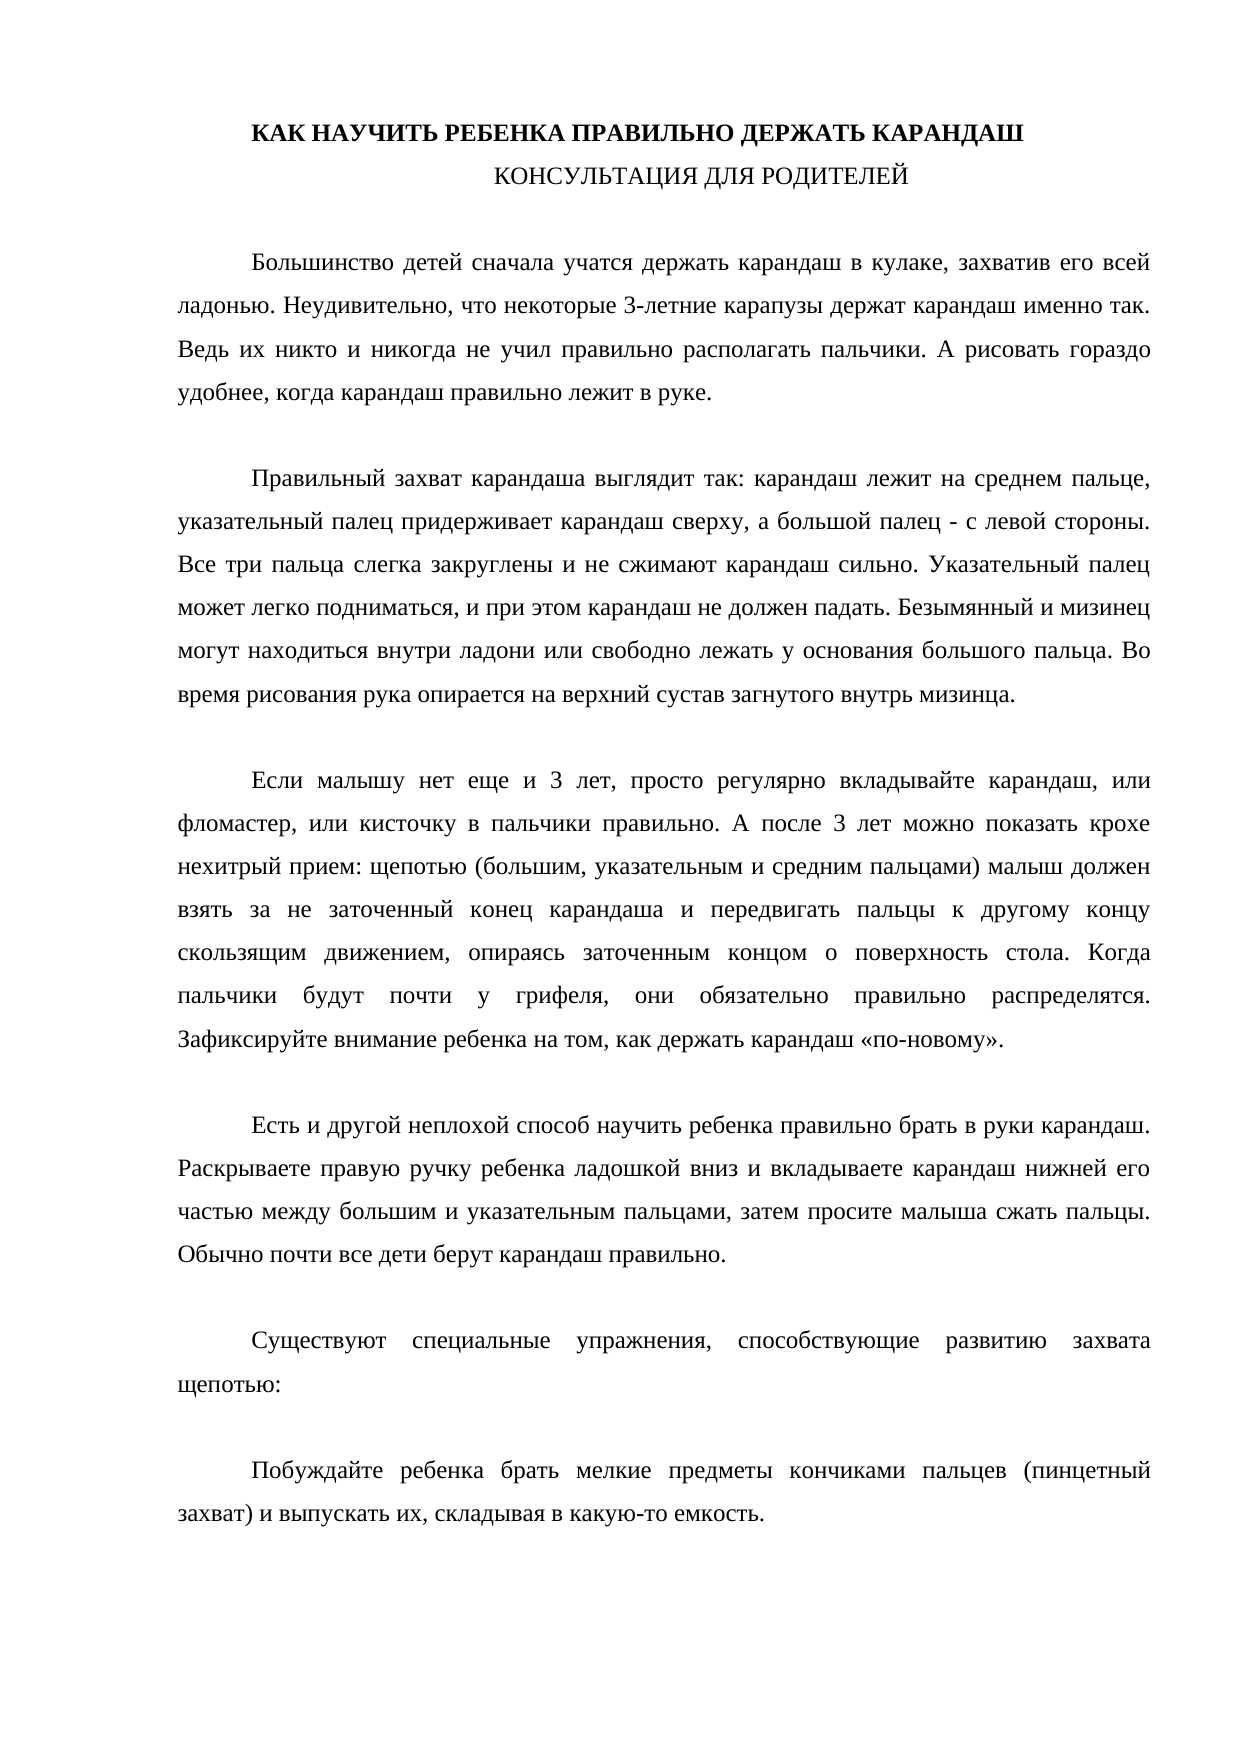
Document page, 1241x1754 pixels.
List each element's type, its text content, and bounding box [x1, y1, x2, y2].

text Существуют специальные упражнения, способствующие развитию захвата щепотью: [177, 1326, 1152, 1397]
text КОНСУЛЬТАЦИЯ ДЛЯ РОДИТЕЛЕЙ [177, 161, 1152, 190]
text Если малышу нет еще и 3 лет, просто регулярно вкладывайте карандаш, или фломастер, или кисточку в пальчики правильно. А после 3 лет можно показать крохе нехитрый прием: щепотью (большим, указательным и средним пальцами) малыш должен взять за не заточенный конец карандаша и передвигать пальцы к другому концу скользящим движением, опираясь заточенным концом о поверхность стола. Когда пальчики будут почти у грифеля, они обязательно правильно распределятся. Зафиксируйте внимание ребенка на том, как держать карандаш «по-новому». [177, 765, 1152, 1052]
text Есть и другой неплохой способ научить ребенка правильно брать в руки карандаш. Раскрываете правую ручку ребенка ладошкой вниз и вкладываете карандаш нижней его частью между большим и указательным пальцами, затем просите малыша сжать пальцы. Обычно почти все дети берут карандаш правильно. [177, 1110, 1152, 1268]
text Большинство детей сначала учатся держать карандаш в кулаке, захватив его всей ладонью. Неудивительно, что некоторые 3-летние карапузы держат карандаш именно так. Ведь их никто и никогда не учил правильно располагать пальчики. А рисовать гораздо удобнее, когда карандаш правильно лежит в руке. [177, 247, 1152, 406]
text КАК НАУЧИТЬ РЕБЕНКА ПРАВИЛЬНО ДЕРЖАТЬ КАРАНДАШ [177, 118, 1152, 147]
text Побуждайте ребенка брать мелкие предметы кончиками пальцев (пинцетный захват) и выпускать их, складывая в какую-то емкость. [177, 1455, 1152, 1527]
text Правильный захват карандаша выглядит так: карандаш лежит на среднем пальце, указательный палец придерживает карандаш сверху, а большой палец - с левой стороны. Все три пальца слегка закруглены и не сжимают карандаш сильно. Указательный палец может легко подниматься, и при этом карандаш не должен падать. Безымянный и мизинец могут находиться внутри ладони или свободно лежать у основания большого пальца. Во время рисования рука опирается на верхний сустав загнутого внутрь мизинца. [177, 463, 1152, 707]
